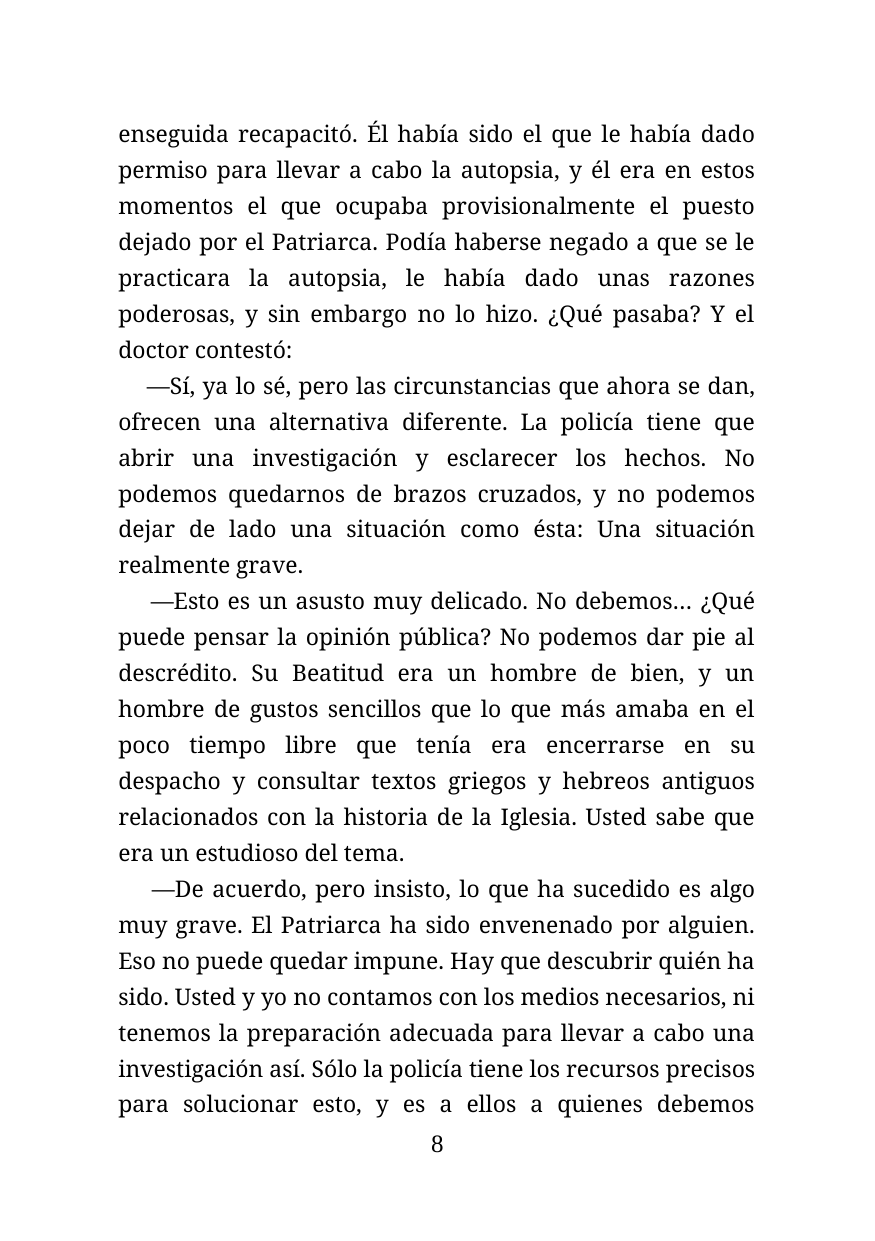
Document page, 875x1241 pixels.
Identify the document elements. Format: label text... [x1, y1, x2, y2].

text —Esto es un asusto muy delicado. No debemos… ¿Qué puede pensar la opinión pública? No podemos dar pie al descrédito. Su Beatitud era un hombre de bien, y un hombre de gustos sencillos que lo que más amaba en el poco tiempo libre que tenía era encerrarse en su despacho y consultar textos griegos y hebreos antiguos relacionados con la historia de la Iglesia. Usted sabe que era un estudioso del tema. [118, 585, 756, 868]
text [118, 118, 756, 365]
text ―Sí, ya lo sé, pero las circunstancias que ahora se dan, ofrecen una alternativa diferente. La policía tiene que abrir una investigación y esclarecer los hechos. No podemos quedarnos de brazos cruzados, y no podemos dejar de lado una situación como ésta: Una situación realmente grave. [118, 370, 756, 581]
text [118, 873, 756, 1120]
